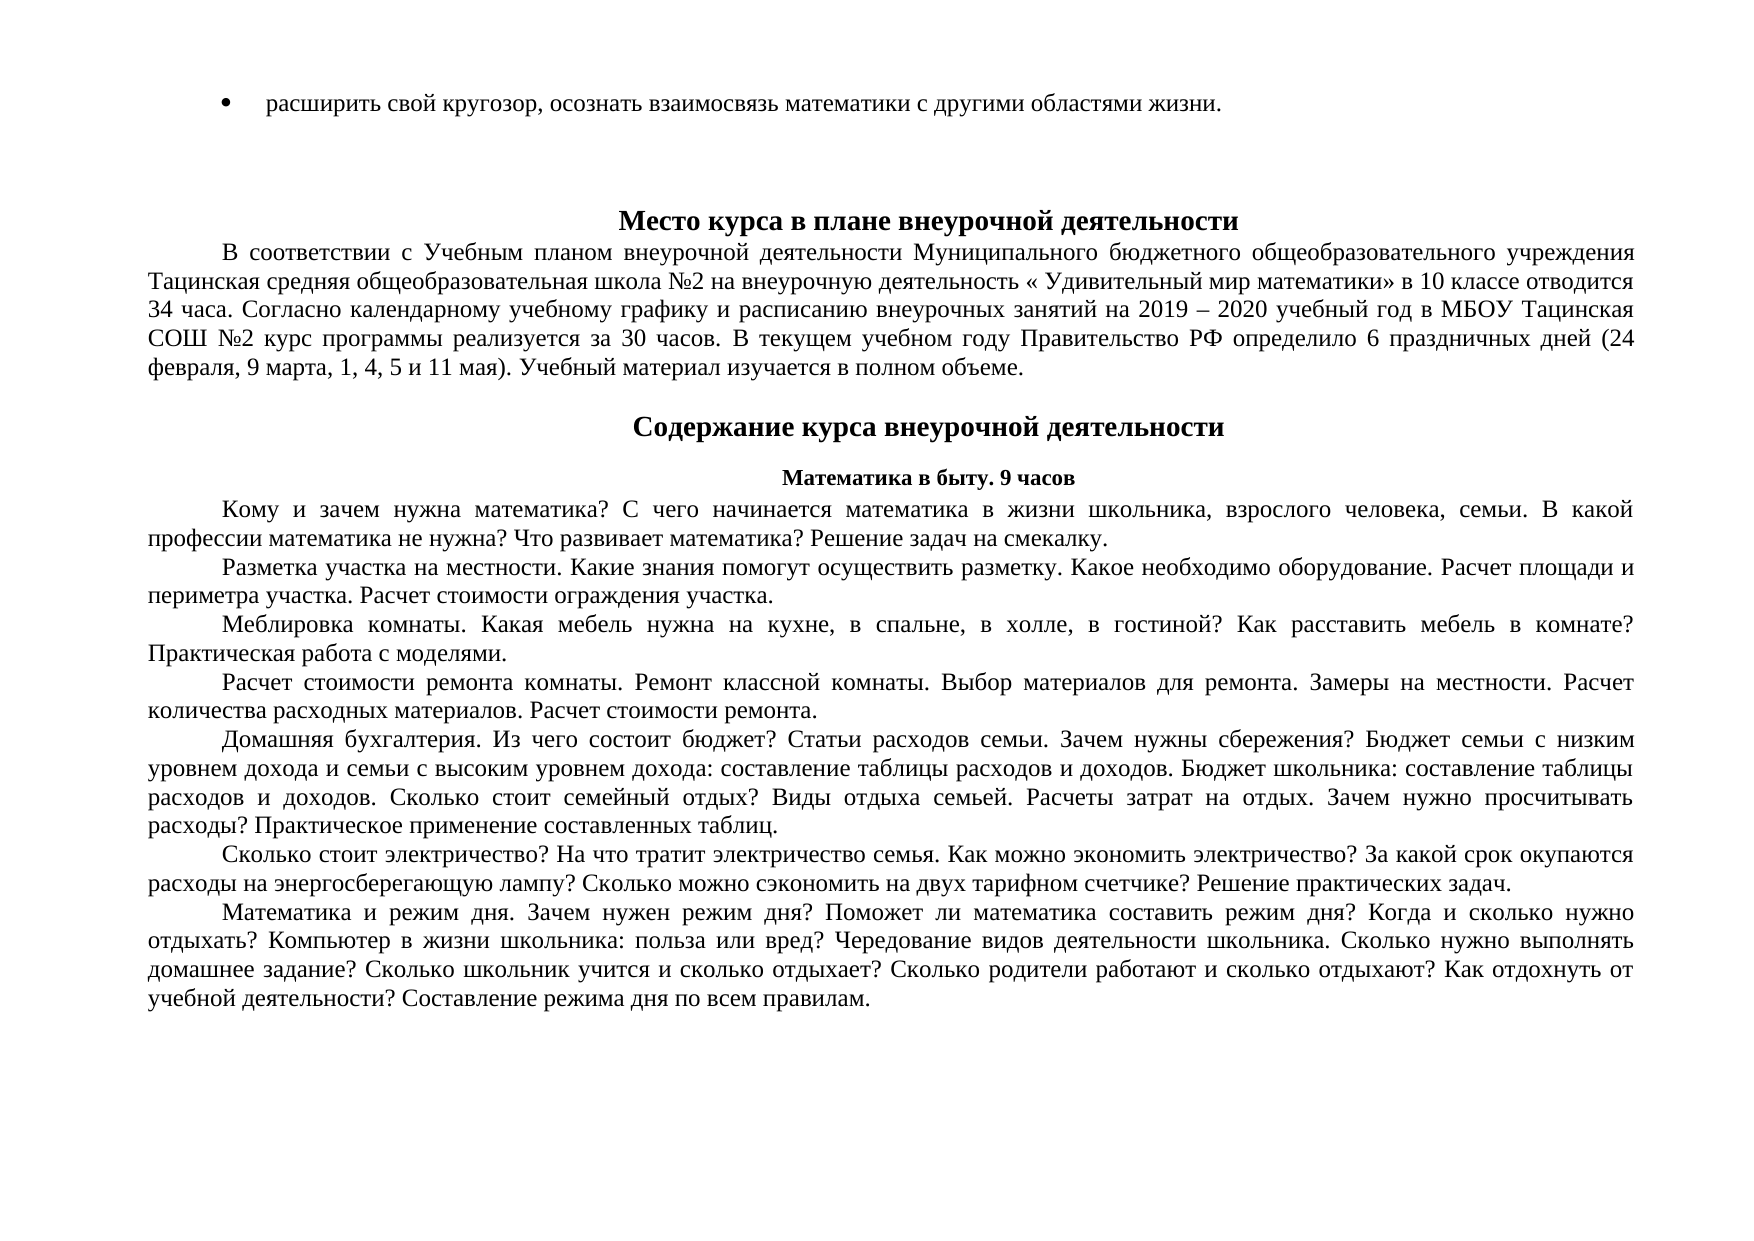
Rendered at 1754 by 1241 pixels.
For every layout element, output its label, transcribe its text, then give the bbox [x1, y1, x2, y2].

text Кому и зачем нужна математика? С чего начинается математика в жизни школьника, взрослого человека, семьи. В какой профессии математика не нужна? Что развивает математика? Решение задач на смекалку. [148, 494, 1636, 552]
list расширить свой кругозор, осознать взаимосвязь математики с другими областями жизни. [148, 88, 1636, 117]
text Содержание курса внеурочной деятельности [148, 409, 1636, 443]
text Сколько стоит электричество? На что тратит электричество семья. Как можно экономить электричество? За какой срок окупаются расходы на энергосберегающую лампу? Сколько можно сэкономить на двух тарифном счетчике? Решение практических задач. [148, 839, 1636, 897]
text Домашняя бухгалтерия. Из чего состоит бюджет? Статьи расходов семьи. Зачем нужны сбережения? Бюджет семьи с низким уровнем дохода и семьи с высоким уровнем дохода: составление таблицы расходов и доходов. Бюджет школьника: составление таблицы расходов и доходов. Сколько стоит семейный отдых? Виды отдыха семьей. Расчеты затрат на отдых. Зачем нужно просчитывать расходы? Практическое применение составленных таблиц. [148, 724, 1636, 839]
text Место курса в плане внеурочной деятельности [148, 203, 1636, 237]
text Разметка участка на местности. Какие знания помогут осуществить разметку. Какое необходимо оборудование. Расчет площади и периметра участка. Расчет стоимости ограждения участка. [148, 552, 1636, 609]
text В соответствии с Учебным планом внеурочной деятельности Муниципального бюджетного общеобразовательного учреждения Тацинская средняя общеобразовательная школа №2 на внеурочную деятельность « Удивительный мир математики» в 10 классе отводится 34 часа. Согласно календарному учебному графику и расписанию внеурочных занятий на 2019 – 2020 учебный год в МБОУ Тацинская СОШ №2 курс программы реализуется за 30 часов. В текущем учебном году Правительство РФ определило 6 праздничных дней (24 февраля, 9 марта, 1, 4, 5 и 11 мая). Учебный материал изучается в полном объеме. [148, 237, 1636, 381]
text Меблировка комнаты. Какая мебель нужна на кухне, в спальне, в холле, в гостиной? Как расставить мебель в комнате? Практическая работа с моделями. [148, 609, 1636, 667]
text Математика в быту. 9 часов [148, 464, 1636, 490]
text Расчет стоимости ремонта комнаты. Ремонт классной комнаты. Выбор материалов для ремонта. Замеры на местности. Расчет количества расходных материалов. Расчет стоимости ремонта. [148, 667, 1636, 724]
text Математика и режим дня. Зачем нужен режим дня? Поможет ли математика составить режим дня? Когда и сколько нужно отдыхать? Компьютер в жизни школьника: польза или вред? Чередование видов деятельности школьника. Сколько нужно выполнять домашнее задание? Сколько школьник учится и сколько отдыхает? Сколько родители работают и сколько отдыхают? Как отдохнуть от учебной деятельности? Составление режима дня по всем правилам. [148, 897, 1636, 1012]
